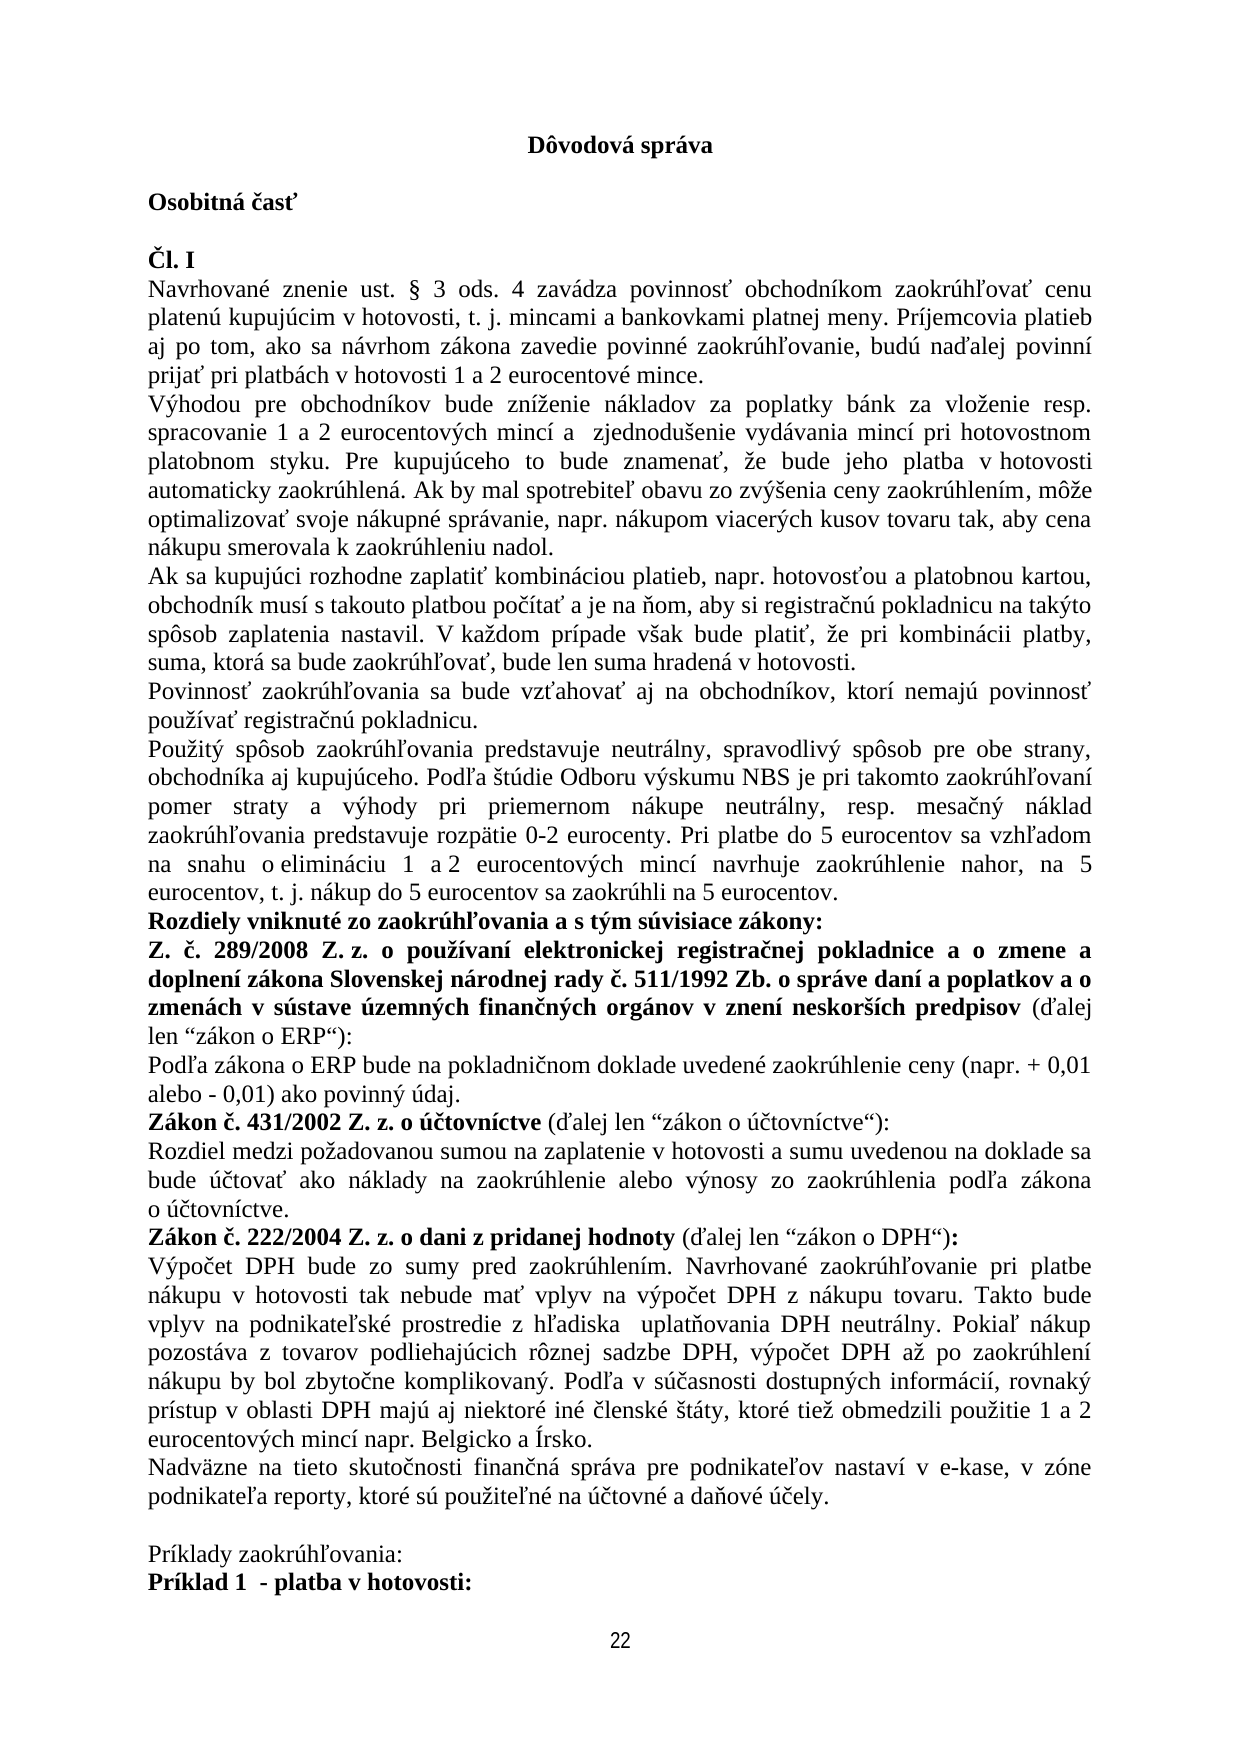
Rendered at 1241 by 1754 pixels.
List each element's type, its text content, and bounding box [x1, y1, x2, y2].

text Z. č. 289/2008 Z. z. o používaní elektronickej registračnej pokladnice a o zmene a doplnení zákona Slovenskej národnej rady č. 511/1992 Zb. o správe daní a poplatkov a o zmenách v sústave územných finančných orgánov v znení neskorších predpisov (ďalej len “zákon o ERP“): [148, 935, 1092, 1050]
text Dôvodová správa [148, 130, 1092, 159]
text Rozdiely vniknuté zo zaokrúhľovania a s tým súvisiace zákony: [148, 906, 1092, 935]
text Čl. I [148, 245, 1092, 274]
text Výhodou pre obchodníkov bude zníženie nákladov za poplatky bánk za vloženie resp. spracovanie 1 a 2 eurocentových mincí a zjednodušenie vydávania mincí pri hotovostnom platobnom styku. Pre kupujúceho to bude znamenať, že bude jeho platba v hotovosti automaticky zaokrúhlená. Ak by mal spotrebiteľ obavu zo zvýšenia ceny zaokrúhlením, môže optimalizovať svoje nákupné správanie, napr. nákupom viacerých kusov tovaru tak, aby cena nákupu smerovala k zaokrúhleniu nadol. [148, 389, 1092, 561]
text Zákon č. 431/2002 Z. z. o účtovníctve (ďalej len “zákon o účtovníctve“): [148, 1107, 1092, 1136]
text Použitý spôsob zaokrúhľovania predstavuje neutrálny, spravodlivý spôsob pre obe strany, obchodníka aj kupujúceho. Podľa štúdie Odboru výskumu NBS je pri takomto zaokrúhľovaní pomer straty a výhody pri priemernom nákupe neutrálny, resp. mesačný náklad zaokrúhľovania predstavuje rozpätie 0-2 eurocenty. Pri platbe do 5 eurocentov sa vzhľadom na snahu o elimináciu 1 a 2 eurocentových mincí navrhuje zaokrúhlenie nahor, na 5 eurocentov, t. j. nákup do 5 eurocentov sa zaokrúhli na 5 eurocentov. [148, 734, 1092, 906]
text Osobitná časť [148, 187, 1092, 216]
text Podľa zákona o ERP bude na pokladničnom doklade uvedené zaokrúhlenie ceny (napr. + 0,01 alebo - 0,01) ako povinný údaj. [148, 1050, 1092, 1107]
text Príklad 1 - platba v hotovosti: [148, 1567, 1092, 1596]
text Nadväzne na tieto skutočnosti finančná správa pre podnikateľov nastaví v e-kase, v zóne podnikateľa reporty, ktoré sú použiteľné na účtovné a daňové účely. [148, 1452, 1092, 1510]
text Ak sa kupujúci rozhodne zaplatiť kombináciou platieb, napr. hotovosťou a platobnou kartou, obchodník musí s takouto platbou počítať a je na ňom, aby si registračnú pokladnicu na takýto spôsob zaplatenia nastavil. V každom prípade však bude platiť, že pri kombinácii platby, suma, ktorá sa bude zaokrúhľovať, bude len suma hradená v hotovosti. [148, 561, 1092, 676]
text Zákon č. 222/2004 Z. z. o dani z pridanej hodnoty (ďalej len “zákon o DPH“): [148, 1222, 1092, 1251]
text Príklady zaokrúhľovania: [148, 1539, 1092, 1567]
text Rozdiel medzi požadovanou sumou na zaplatenie v hotovosti a sumu uvedenou na doklade sa bude účtovať ako náklady na zaokrúhlenie alebo výnosy zo zaokrúhlenia podľa zákona o účtovníctve. [148, 1136, 1092, 1222]
text Navrhované znenie ust. § 3 ods. 4 zavádza povinnosť obchodníkom zaokrúhľovať cenu platenú kupujúcim v hotovosti, t. j. mincami a bankovkami platnej meny. Príjemcovia platieb aj po tom, ako sa návrhom zákona zavedie povinné zaokrúhľovanie, budú naďalej povinní prijať pri platbách v hotovosti 1 a 2 eurocentové mince. [148, 274, 1092, 389]
text Povinnosť zaokrúhľovania sa bude vzťahovať aj na obchodníkov, ktorí nemajú povinnosť používať registračnú pokladnicu. [148, 676, 1092, 734]
text Výpočet DPH bude zo sumy pred zaokrúhlením. Navrhované zaokrúhľovanie pri platbe nákupu v hotovosti tak nebude mať vplyv na výpočet DPH z nákupu tovaru. Takto bude vplyv na podnikateľské prostredie z hľadiska uplatňovania DPH neutrálny. Pokiaľ nákup pozostáva z tovarov podliehajúcich rôznej sadzbe DPH, výpočet DPH až po zaokrúhlení nákupu by bol zbytočne komplikovaný. Podľa v súčasnosti dostupných informácií, rovnaký prístup v oblasti DPH majú aj niektoré iné členské štáty, ktoré tiež obmedzili použitie 1 a 2 eurocentových mincí napr. Belgicko a Írsko. [148, 1251, 1092, 1452]
